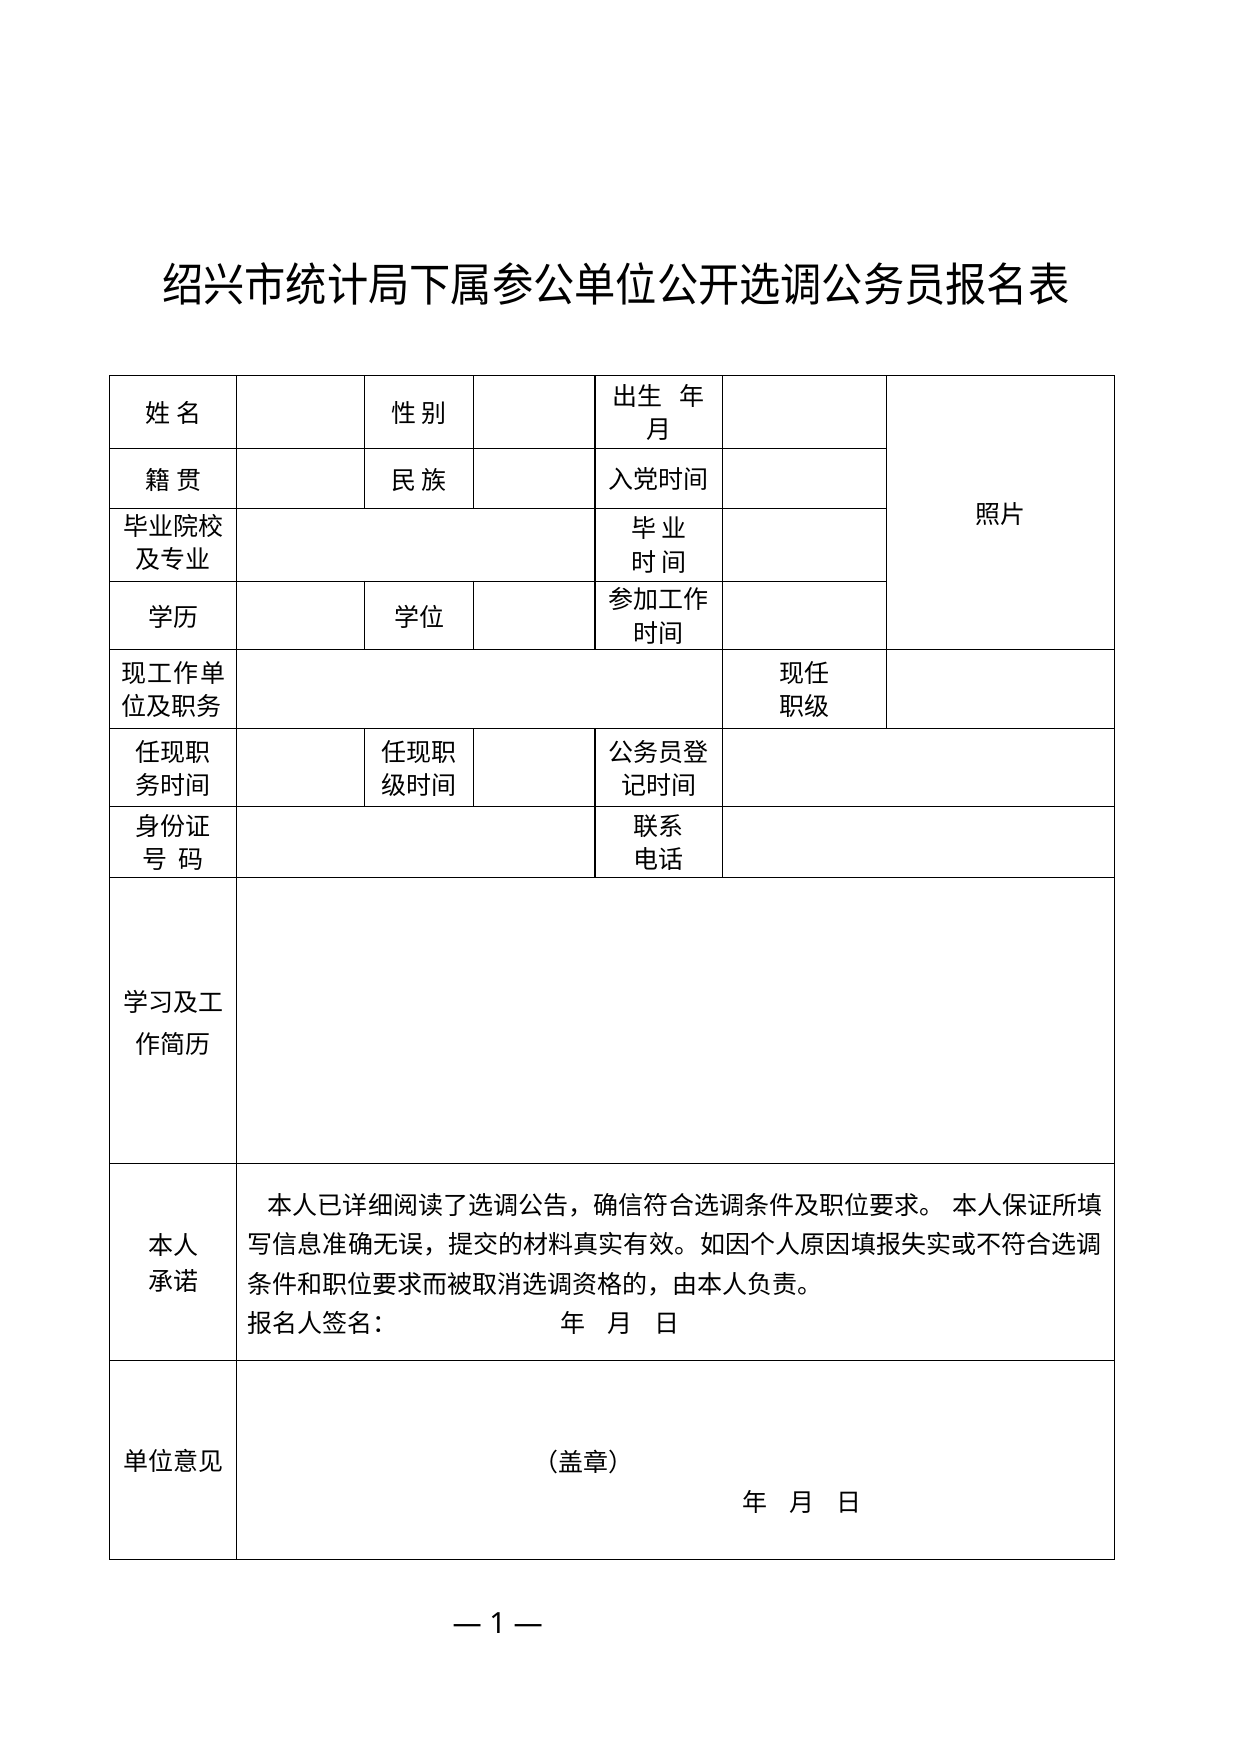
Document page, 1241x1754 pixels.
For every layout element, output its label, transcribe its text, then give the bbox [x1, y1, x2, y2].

table_cell [723, 807, 1114, 877]
table_cell （盖章） 年 月 日 [237, 1361, 1114, 1559]
table_cell [723, 449, 886, 508]
table_cell [474, 449, 594, 508]
table_cell 任现职级时间 [365, 729, 473, 806]
table_cell [237, 650, 722, 728]
table_header 照片 [887, 376, 1114, 649]
table_cell [723, 509, 886, 581]
table_cell 参加工作时间 [596, 582, 722, 649]
table_cell [474, 729, 594, 806]
table_cell [723, 729, 1114, 806]
table_header 出生 年月 [596, 376, 722, 448]
table_cell 本人已详细阅读了选调公告，确信符合选调条件及职位要求。 本人保证所填写信息准确无误，提交的材料真实有效。如因个人原因填报失实或不符合选调条件和职位要求而被取消选调资格的，由本人负责。 报名人签名： 年 月 日 [237, 1164, 1114, 1360]
table_cell 公务员登 记时间 [596, 729, 722, 806]
table_cell 毕 业 时 间 [596, 509, 722, 581]
table_cell [237, 807, 594, 877]
table_cell 毕业院校及专业 [110, 509, 236, 581]
table_cell [237, 449, 364, 508]
table_cell [237, 729, 364, 806]
table_cell [887, 650, 1114, 728]
table_cell 籍 贯 [110, 449, 236, 508]
text 绍兴市统计局下属参公单位公开选调公务员报名表 [118, 233, 1087, 330]
table_cell [237, 582, 364, 649]
table_cell 学历 [110, 582, 236, 649]
table_header [723, 376, 886, 448]
table_cell [237, 878, 1114, 1162]
table_cell 现工作单位及职务 [110, 650, 236, 728]
table_cell 本人 承诺 [110, 1164, 236, 1360]
table_cell 现任 职级 [723, 650, 886, 728]
table_header 姓 名 [110, 376, 236, 448]
table_cell 任现职 务时间 [110, 729, 236, 806]
table_cell [237, 509, 594, 581]
table_cell [474, 582, 594, 649]
table_cell 入党时间 [596, 449, 722, 508]
table_cell 学习及工 作简历 [110, 878, 236, 1162]
table_cell 单位意见 [110, 1361, 236, 1559]
table_header [237, 376, 364, 448]
table_cell 身份证 号 码 [110, 807, 236, 877]
table_cell [723, 582, 886, 649]
table_header 性 别 [365, 376, 473, 448]
table_cell 学位 [365, 582, 473, 649]
table_header [474, 376, 594, 448]
table_cell 联系 电话 [596, 807, 722, 877]
table_cell 民 族 [365, 449, 473, 508]
